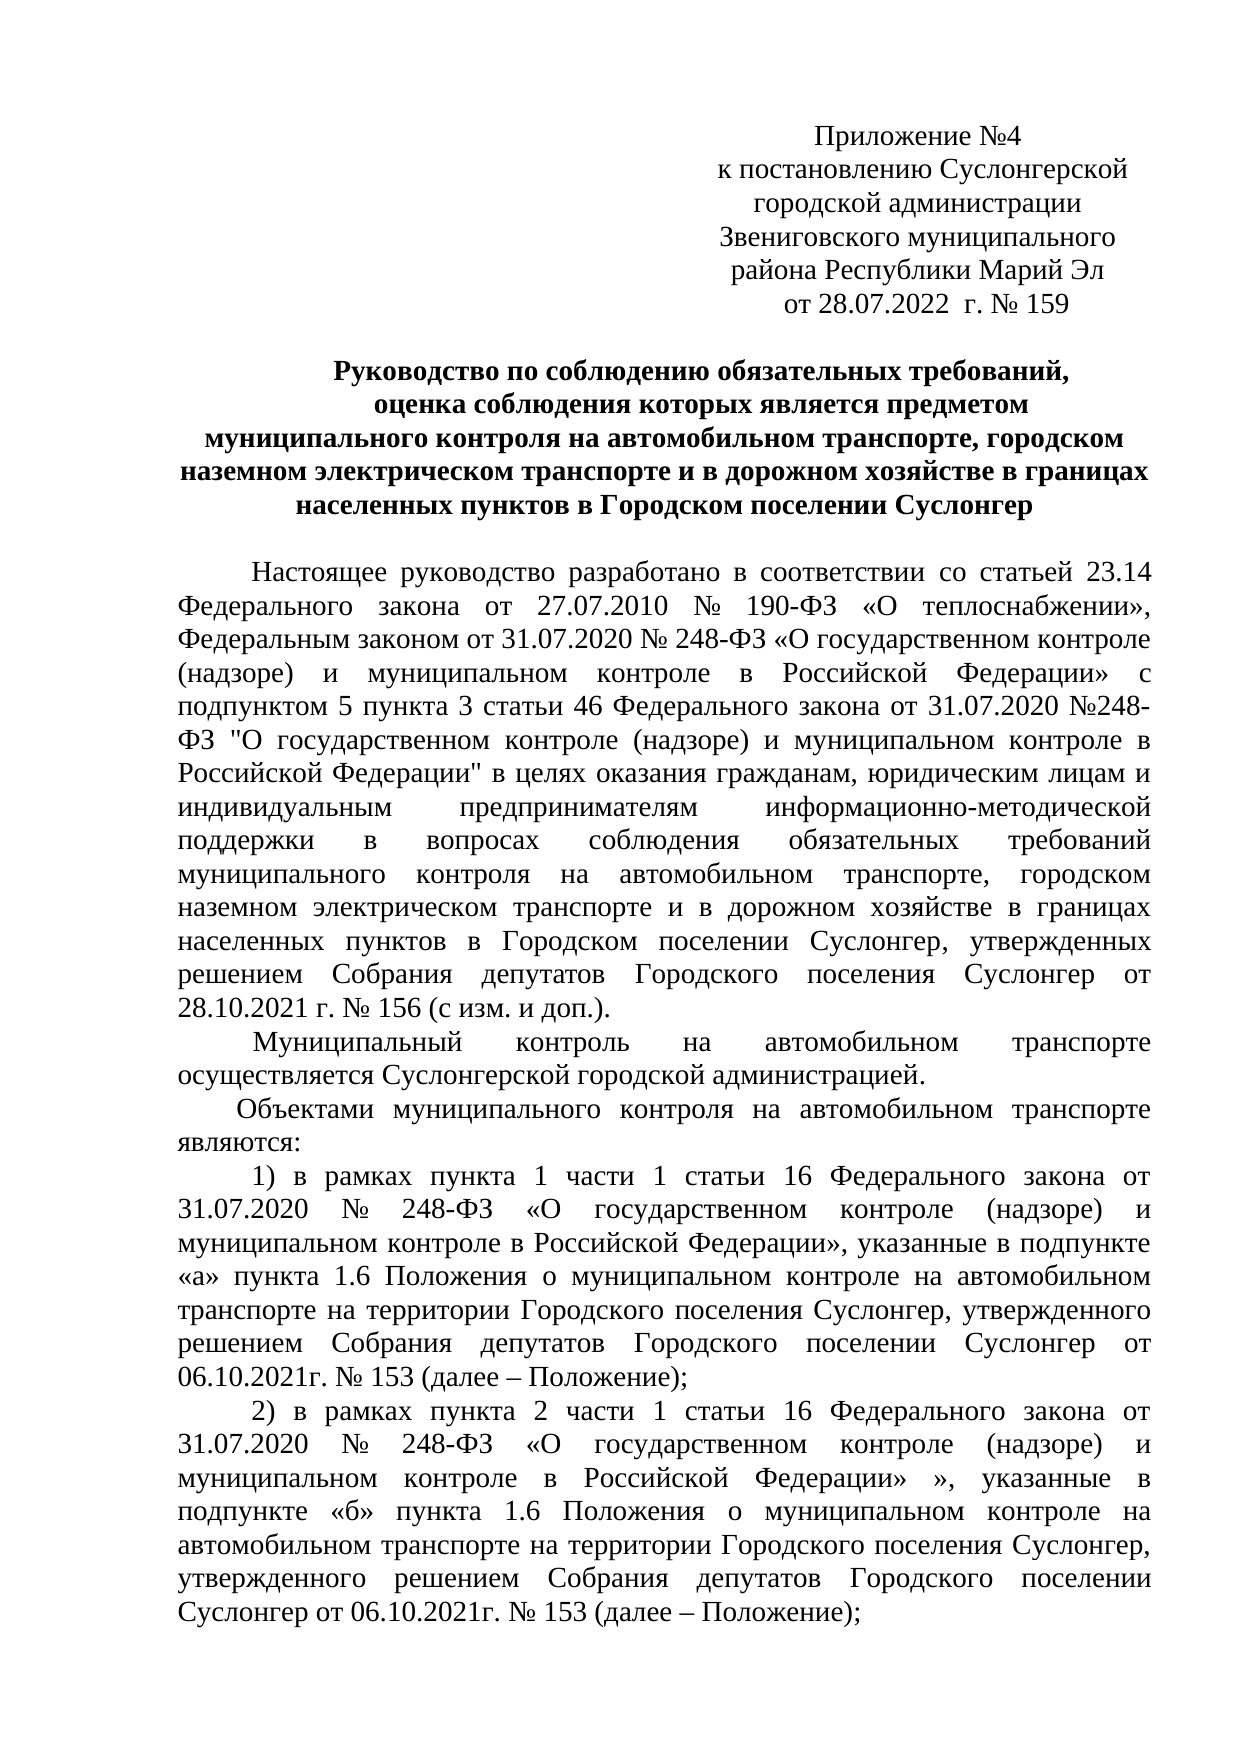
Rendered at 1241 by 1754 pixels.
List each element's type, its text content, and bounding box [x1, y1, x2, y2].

text Приложение №4 [683, 118, 1152, 152]
text Настоящее руководство разработано в соответствии со статьей 23.14 Федерального закона от 27.07.2010 № 190-ФЗ «О теплоснабжении», Федеральным законом от 31.07.2020 № 248-ФЗ «О государственном контроле (надзоре) и муниципальном контроле в Российской Федерации» с подпунктом 5 пункта 3 статьи 46 Федерального закона от 31.07.2020 №248-ФЗ "О государственном контроле (надзоре) и муниципальном контроле в Российской Федерации" в целях оказания гражданам, юридическим лицам и индивидуальным предпринимателям информационно-методической поддержки в вопросах соблюдения обязательных требований муниципального контроля на автомобильном транспорте, городском наземном электрическом транспорте и в дорожном хозяйстве в границах населенных пунктов в Городском поселении Суслонгер, утвержденных решением Собрания депутатов Городского поселения Суслонгер от 28.10.2021 г. № 156 (с изм. и доп.). [177, 554, 1152, 1024]
text Муниципальный контроль на автомобильном транспорте осуществляется Суслонгерской городской администрацией. [177, 1024, 1152, 1091]
text 1) в рамках пункта 1 части 1 статьи 16 Федерального закона от 31.07.2020 № 248-ФЗ «О государственном контроле (надзоре) и муниципальном контроле в Российской Федерации», указанные в подпункте «а» пункта 1.6 Положения о муниципальном контроле на автомобильном транспорте на территории Городского поселения Суслонгер, утвержденного решением Собрания депутатов Городского поселении Суслонгер от 06.10.2021г. № 153 (далее – Положение); [177, 1158, 1152, 1393]
text Объектами муниципального контроля на автомобильном транспорте являются: [177, 1091, 1152, 1158]
text Руководство по соблюдению обязательных требований, [177, 353, 1152, 386]
text оценка соблюдения которых является предметом [177, 386, 1152, 420]
text 2) в рамках пункта 2 части 1 статьи 16 Федерального закона от 31.07.2020 № 248-ФЗ «О государственном контроле (надзоре) и муниципальном контроле в Российской Федерации» », указанные в подпункте «б» пункта 1.6 Положения о муниципальном контроле на автомобильном транспорте на территории Городского поселения Суслонгер, утвержденного решением Собрания депутатов Городского поселении Суслонгер от 06.10.2021г. № 153 (далее – Положение); [177, 1393, 1152, 1627]
text от 28.07.2022 г. № 159 [683, 286, 1152, 319]
text к постановлению Суслонгерской городской администрации Звениговского муниципального района Республики Марий Эл [683, 152, 1152, 286]
text муниципального контроля на автомобильном транспорте, городском наземном электрическом транспорте и в дорожном хозяйстве в границах населенных пунктов в Городском поселении Суслонгер [177, 420, 1152, 521]
